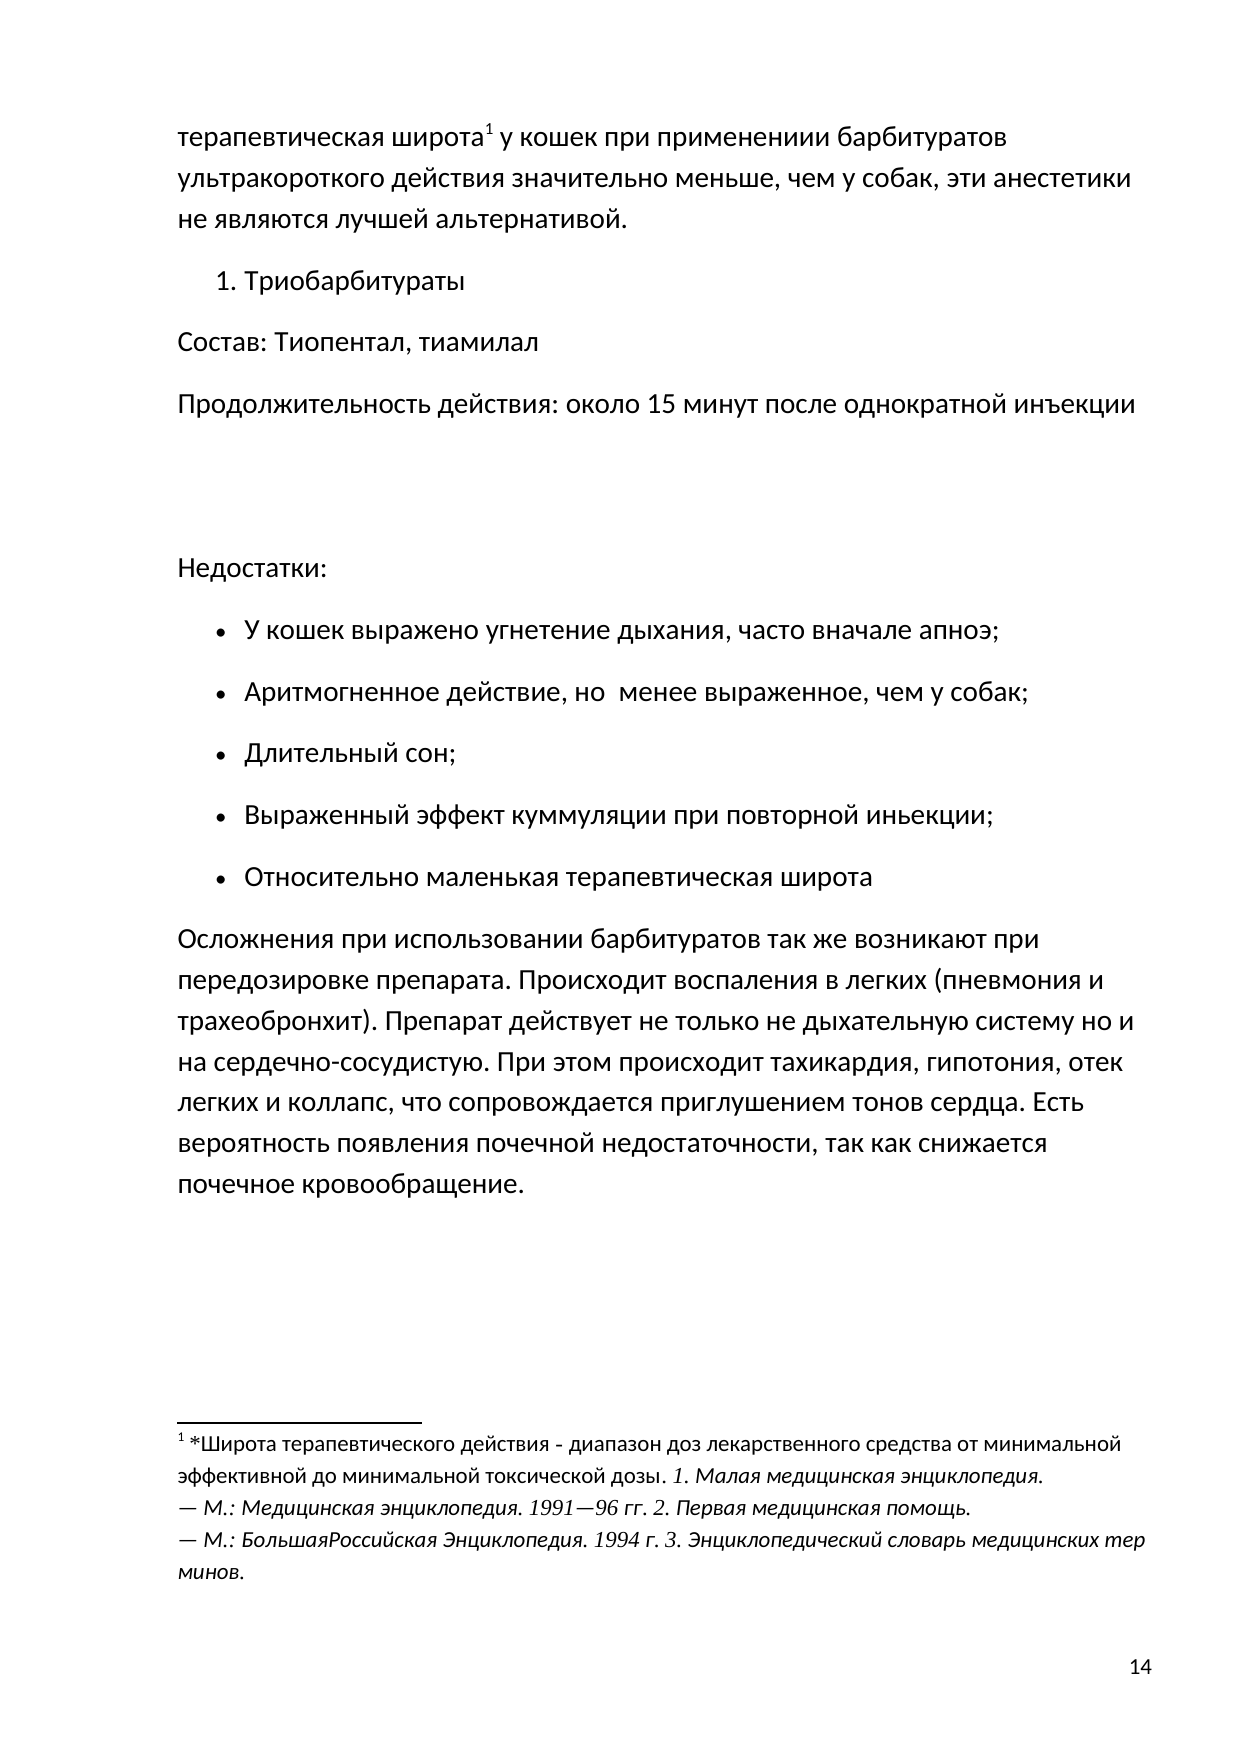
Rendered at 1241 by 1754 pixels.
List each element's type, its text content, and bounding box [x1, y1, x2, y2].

list Триобарбитураты [215, 262, 1152, 297]
text Осложнения при использовании барбитуратов так же возникают при передозировке препарата. Происходит воспаления в легких (пневмония и трахеобронхит). Препарат действует не только не дыхательную систему но и на сердечно-сосудистую. При этом происходит тахикардия, гипотония, отек легких и коллапс, что сопровождается приглушением тонов сердца. Есть вероятность появления почечной недостаточности, так как снижается почечное кровообращение. [177, 920, 1152, 1201]
list Длительный сон; [215, 734, 1152, 770]
list У кошек выражено угнетение дыхания, часто вначале апноэ; [215, 611, 1152, 647]
text Продолжительность действия: около 15 минут после однократной инъекции [177, 385, 1152, 421]
list Аритмогненное действие, но менее выраженное, чем у собак; [215, 673, 1152, 708]
text Недостатки: [177, 549, 1152, 585]
list Относительно маленькая терапевтическая широта [215, 858, 1152, 894]
list Выраженный эффект куммуляции при повторной иньекции; [215, 796, 1152, 832]
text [177, 118, 1152, 236]
text Состав: Тиопентал, тиамилал [177, 323, 1152, 359]
